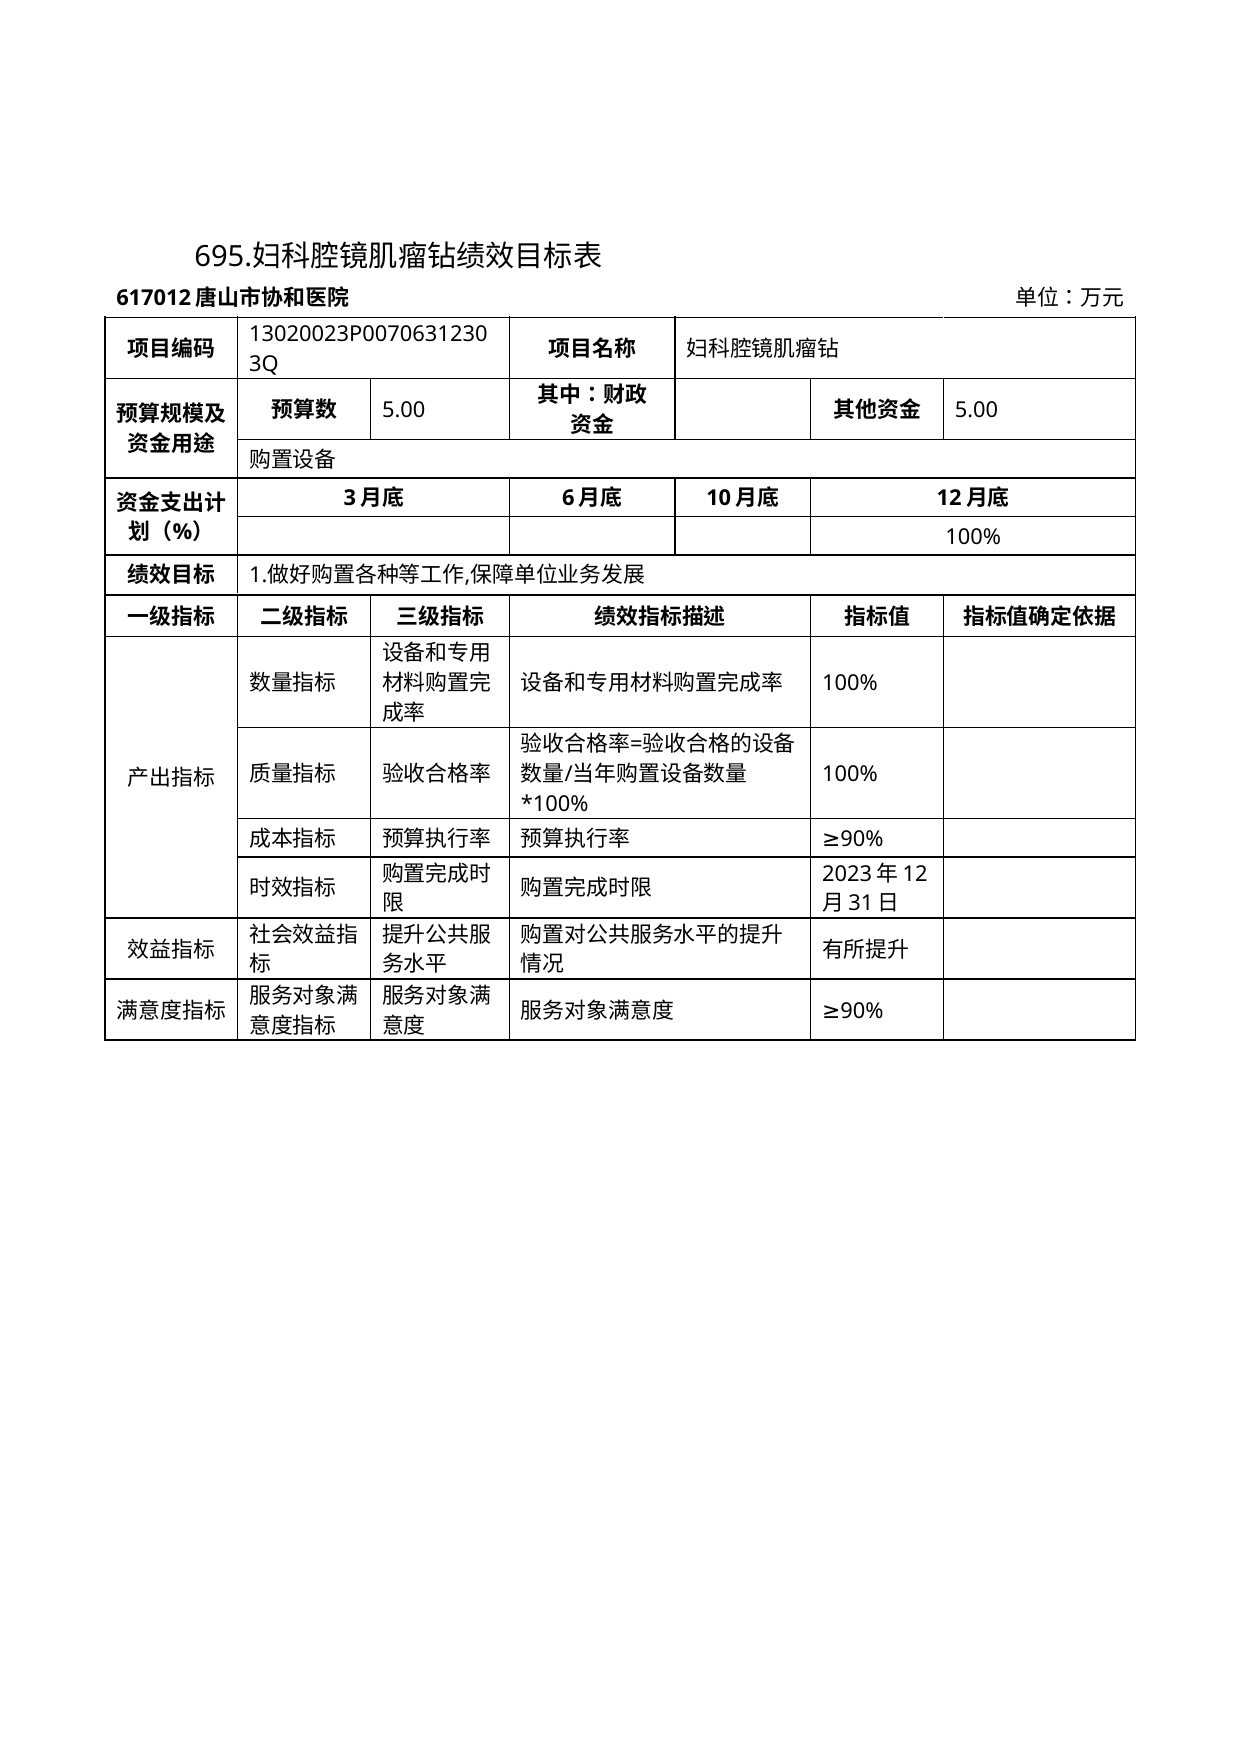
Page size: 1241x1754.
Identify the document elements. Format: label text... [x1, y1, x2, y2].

table_header 指标值 [811, 596, 943, 636]
table_cell 成本指标 [238, 819, 370, 856]
table_cell 满意度指标 [106, 980, 237, 1039]
table_cell 13020023P00706312303Q [238, 318, 509, 378]
table_cell [944, 858, 1135, 917]
table_header 指标值确定依据 [944, 596, 1135, 636]
table_cell 资金支出计划（%） [106, 479, 237, 554]
table_cell 100% [811, 728, 943, 817]
table_cell 1.做好购置各种等工作,保障单位业务发展 [238, 556, 1135, 592]
table_cell 提升公共服务水平 [371, 919, 509, 978]
table_cell 验收合格率=验收合格的设备数量/当年购置设备数量*100% [510, 728, 810, 817]
table_cell 预算执行率 [510, 819, 810, 856]
table_cell 预算执行率 [371, 819, 509, 856]
table_cell 预算规模及资金用途 [106, 379, 237, 477]
table_header 一级指标 [106, 596, 237, 636]
table_cell [944, 728, 1135, 817]
table_cell 质量指标 [238, 728, 370, 817]
table_cell ≥90% [811, 980, 943, 1039]
table_cell 5.00 [944, 379, 1135, 439]
table_cell 验收合格率 [371, 728, 509, 817]
table_cell [238, 517, 509, 554]
table_cell 时效指标 [238, 858, 370, 917]
table_cell 有所提升 [811, 919, 943, 978]
table_cell ≥90% [811, 819, 943, 856]
table_cell 12月底 [811, 479, 1135, 516]
table_cell 预算数 [238, 379, 370, 439]
table_cell 10月底 [676, 479, 810, 516]
table_cell 购置设备 [238, 440, 1135, 477]
table_header 617012唐山市协和医院 [106, 277, 943, 316]
table_cell 妇科腔镜肌瘤钻 [676, 318, 1135, 378]
table_cell 项目名称 [510, 318, 674, 378]
table_cell 社会效益指标 [238, 919, 370, 978]
table_cell 购置对公共服务水平的提升情况 [510, 919, 810, 978]
table_cell 6月底 [510, 479, 674, 516]
table_header 单位：万元 [944, 277, 1135, 316]
table_cell 5.00 [371, 379, 509, 439]
table_cell [944, 980, 1135, 1039]
table_cell [676, 379, 810, 439]
table_cell 服务对象满意度指标 [238, 980, 370, 1039]
table_cell 产出指标 [106, 637, 237, 917]
table_cell [944, 819, 1135, 856]
table_header 二级指标 [238, 596, 370, 636]
table_cell [944, 637, 1135, 727]
table_cell 100% [811, 517, 1135, 554]
table_cell [676, 517, 810, 554]
table_cell 其中：财政 资金 [510, 379, 674, 439]
table_cell 数量指标 [238, 637, 370, 727]
table_cell 项目编码 [106, 318, 237, 378]
table_cell 购置完成时限 [510, 858, 810, 917]
table_cell 购置完成时限 [371, 858, 509, 917]
table_cell 100% [811, 637, 943, 727]
table_header 绩效指标描述 [510, 596, 810, 636]
table_header 三级指标 [371, 596, 509, 636]
table_cell 3月底 [238, 479, 509, 516]
table_cell 其他资金 [811, 379, 943, 439]
table_cell 服务对象满意度 [371, 980, 509, 1039]
table_cell 设备和专用材料购置完成率 [371, 637, 509, 727]
table_cell [510, 517, 674, 554]
table_cell [944, 919, 1135, 978]
table_cell 绩效目标 [106, 556, 237, 592]
text 695.妇科腔镜肌瘤钻绩效目标表 [136, 235, 1104, 275]
table_cell 2023年12月31日 [811, 858, 943, 917]
table_cell 设备和专用材料购置完成率 [510, 637, 810, 727]
table_cell 效益指标 [106, 919, 237, 978]
table_cell 服务对象满意度 [510, 980, 810, 1039]
